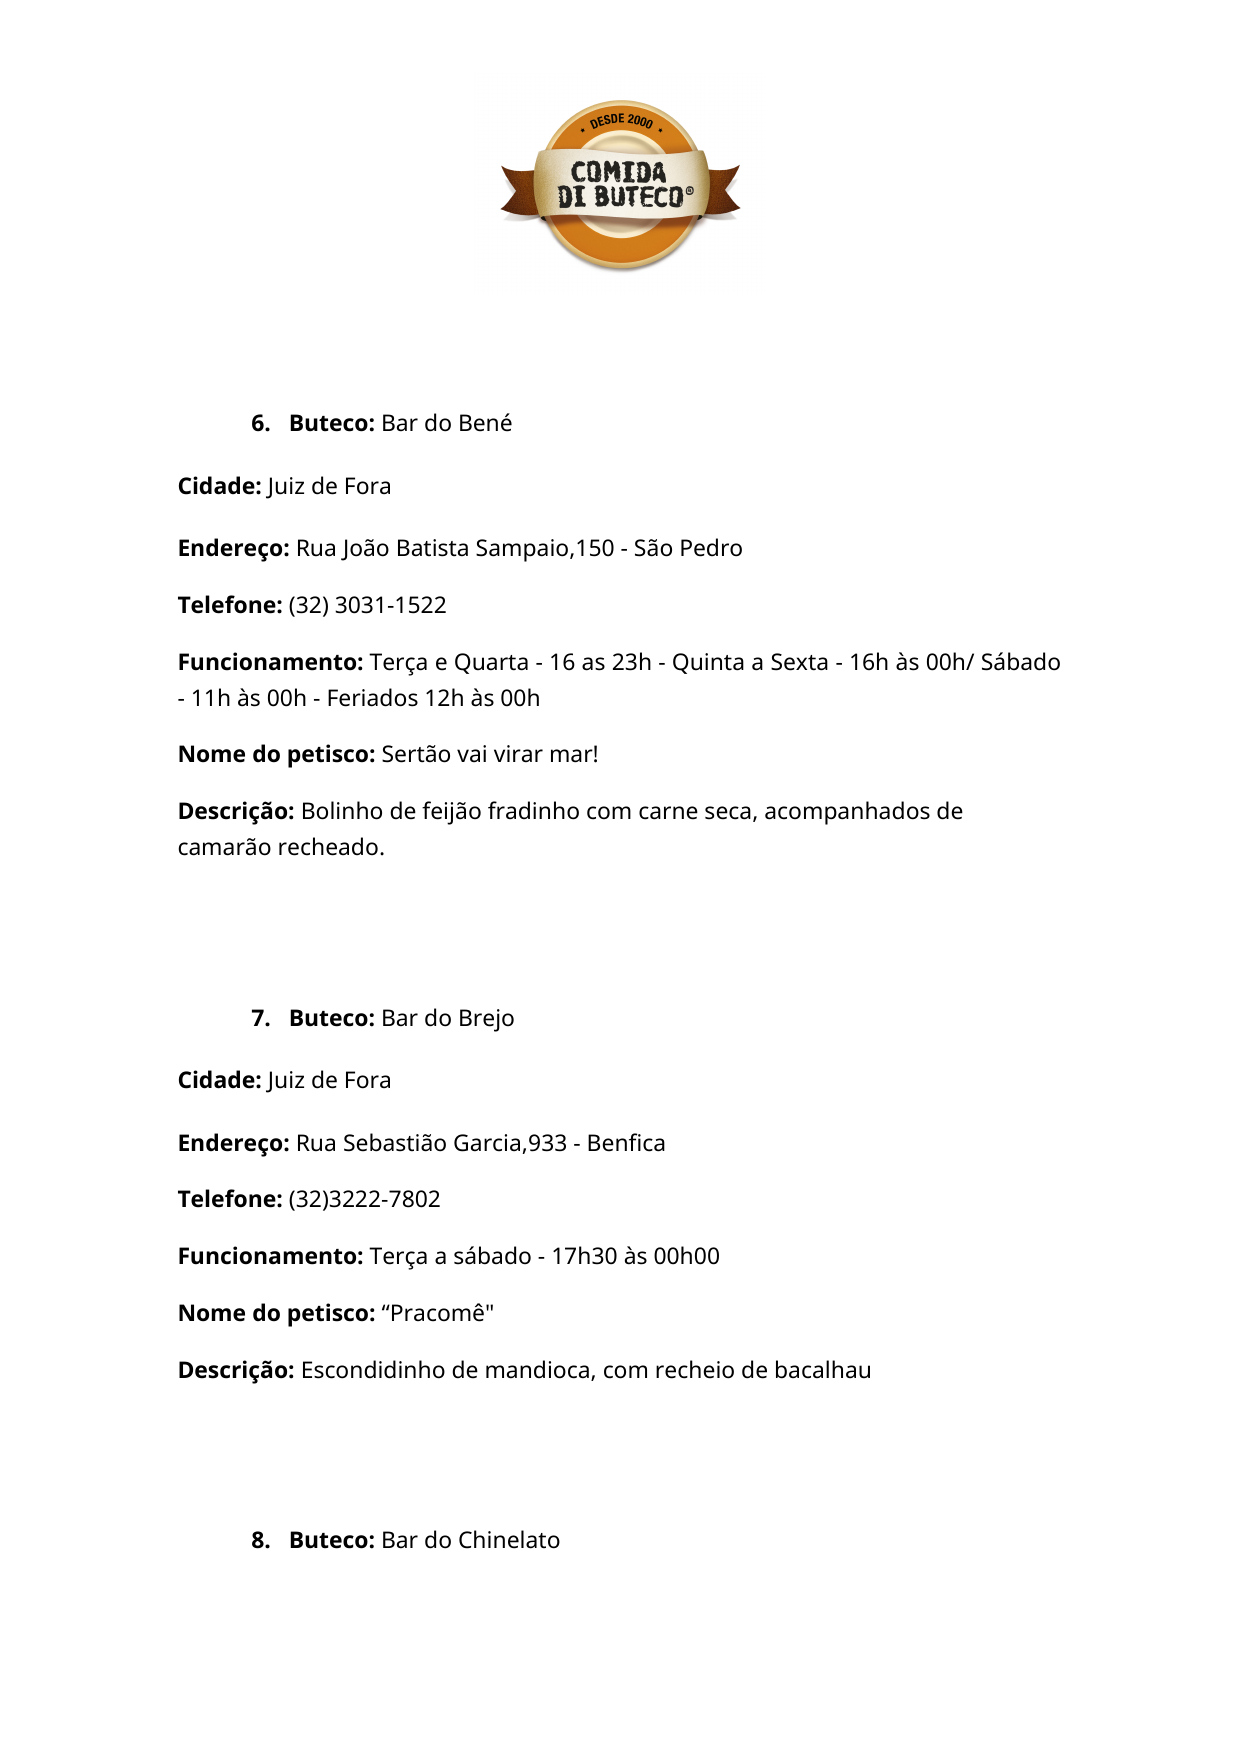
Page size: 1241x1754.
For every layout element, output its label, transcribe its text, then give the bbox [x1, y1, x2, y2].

text Funcionamento: Terça e Quarta - 16 as 23h - Quinta a Sexta - 16h às 00h/ Sábado - 11h às 00h - Feriados 12h às 00h [177, 646, 1063, 713]
list Buteco: Bar do Bené [251, 407, 1063, 438]
text Funcionamento: Terça a sábado - 17h30 às 00h00 [177, 1240, 1063, 1271]
text Endereço: Rua João Batista Sampaio,150 - São Pedro [177, 532, 1063, 563]
picture [474, 73, 766, 295]
text Descrição: Escondidinho de mandioca, com recheio de bacalhau [177, 1353, 1063, 1385]
text Nome do petisco: Sertão vai virar mar! [177, 738, 1063, 770]
text Endereço: Rua Sebastião Garcia,933 - Benfica [177, 1126, 1063, 1158]
text Descrição: Bolinho de feijão fradinho com carne seca, acompanhados de camarão recheado. [177, 795, 1063, 862]
text Telefone: (32)3222-7802 [177, 1183, 1063, 1214]
list Buteco: Bar do Brejo [251, 1001, 1063, 1033]
text Nome do petisco: “Pracomê" [177, 1297, 1063, 1328]
list Buteco: Bar do Chinelato [251, 1524, 1063, 1555]
text Cidade: Juiz de Fora [177, 1064, 1063, 1095]
text Telefone: (32) 3031-1522 [177, 589, 1063, 620]
text Cidade: Juiz de Fora [177, 470, 1063, 501]
